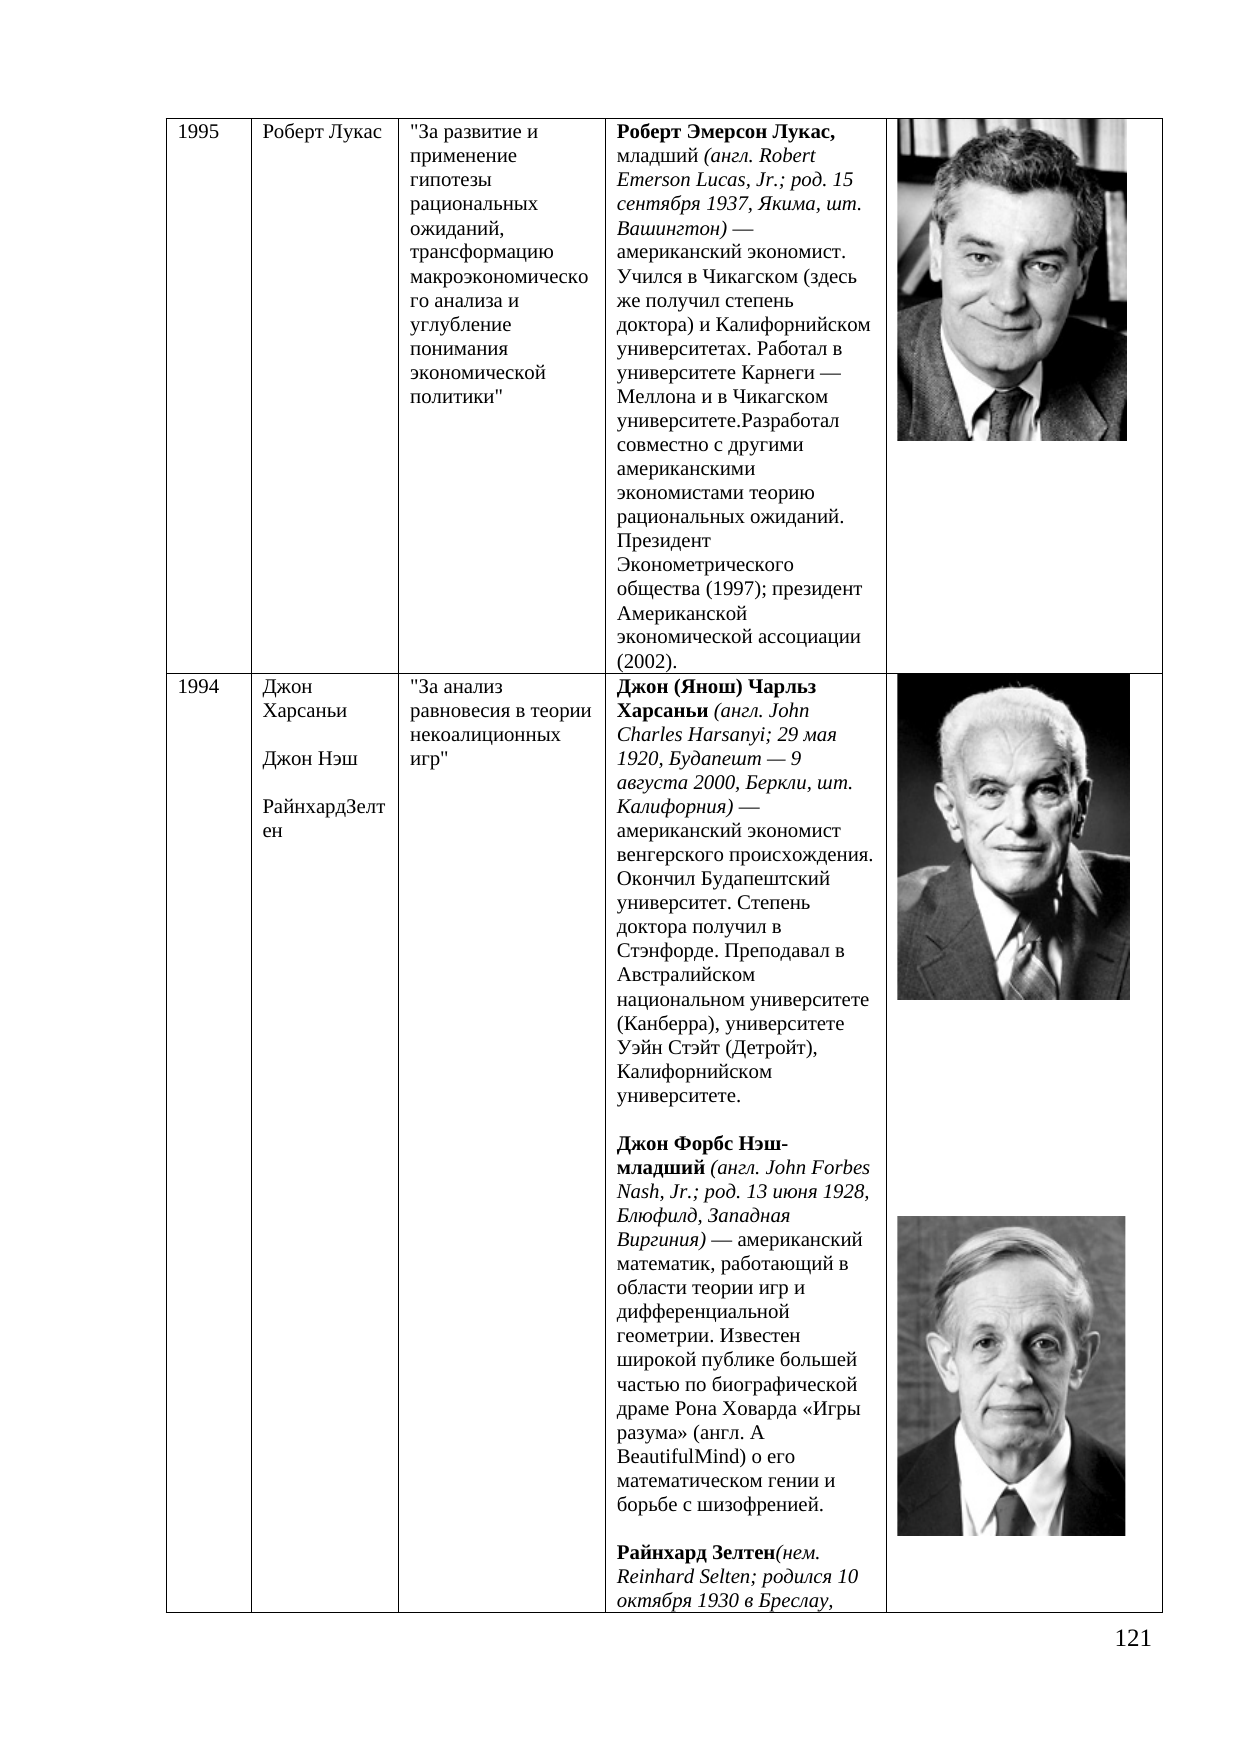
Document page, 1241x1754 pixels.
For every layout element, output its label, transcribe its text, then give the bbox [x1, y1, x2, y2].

table_cell Роберт Лукас [252, 119, 398, 673]
picture [897, 673, 1130, 1000]
table_cell [887, 674, 1162, 1612]
picture [897, 1216, 1126, 1536]
table_cell 1994 [167, 674, 251, 1612]
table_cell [606, 674, 886, 1612]
table_cell "За развитие и применение гипотезы рациональных ожиданий, трансформацию макроэкономического анализа и углубление понимания экономической политики" [399, 119, 605, 673]
table_cell Роберт Эмерсон Лукас, младший (англ. Robert Emerson Lucas, Jr.; род. 15 сентября 1937, Якима, шт. Вашингтон) — американский экономист. Учился в Чикагском (здесь же получил степень доктора) и Калифорнийском университетах. Работал в университете Карнеги — Меллона и в Чикагском университете.Разработал совместно с другими американскими экономистами теорию рациональных ожиданий. Президент Эконометрического общества (1997); президент Американской экономической ассоциации (2002). [606, 119, 886, 673]
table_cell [252, 674, 398, 1612]
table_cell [399, 674, 605, 1612]
table_cell 1995 [167, 119, 251, 673]
table_cell [887, 119, 1162, 673]
picture [897, 119, 1127, 441]
